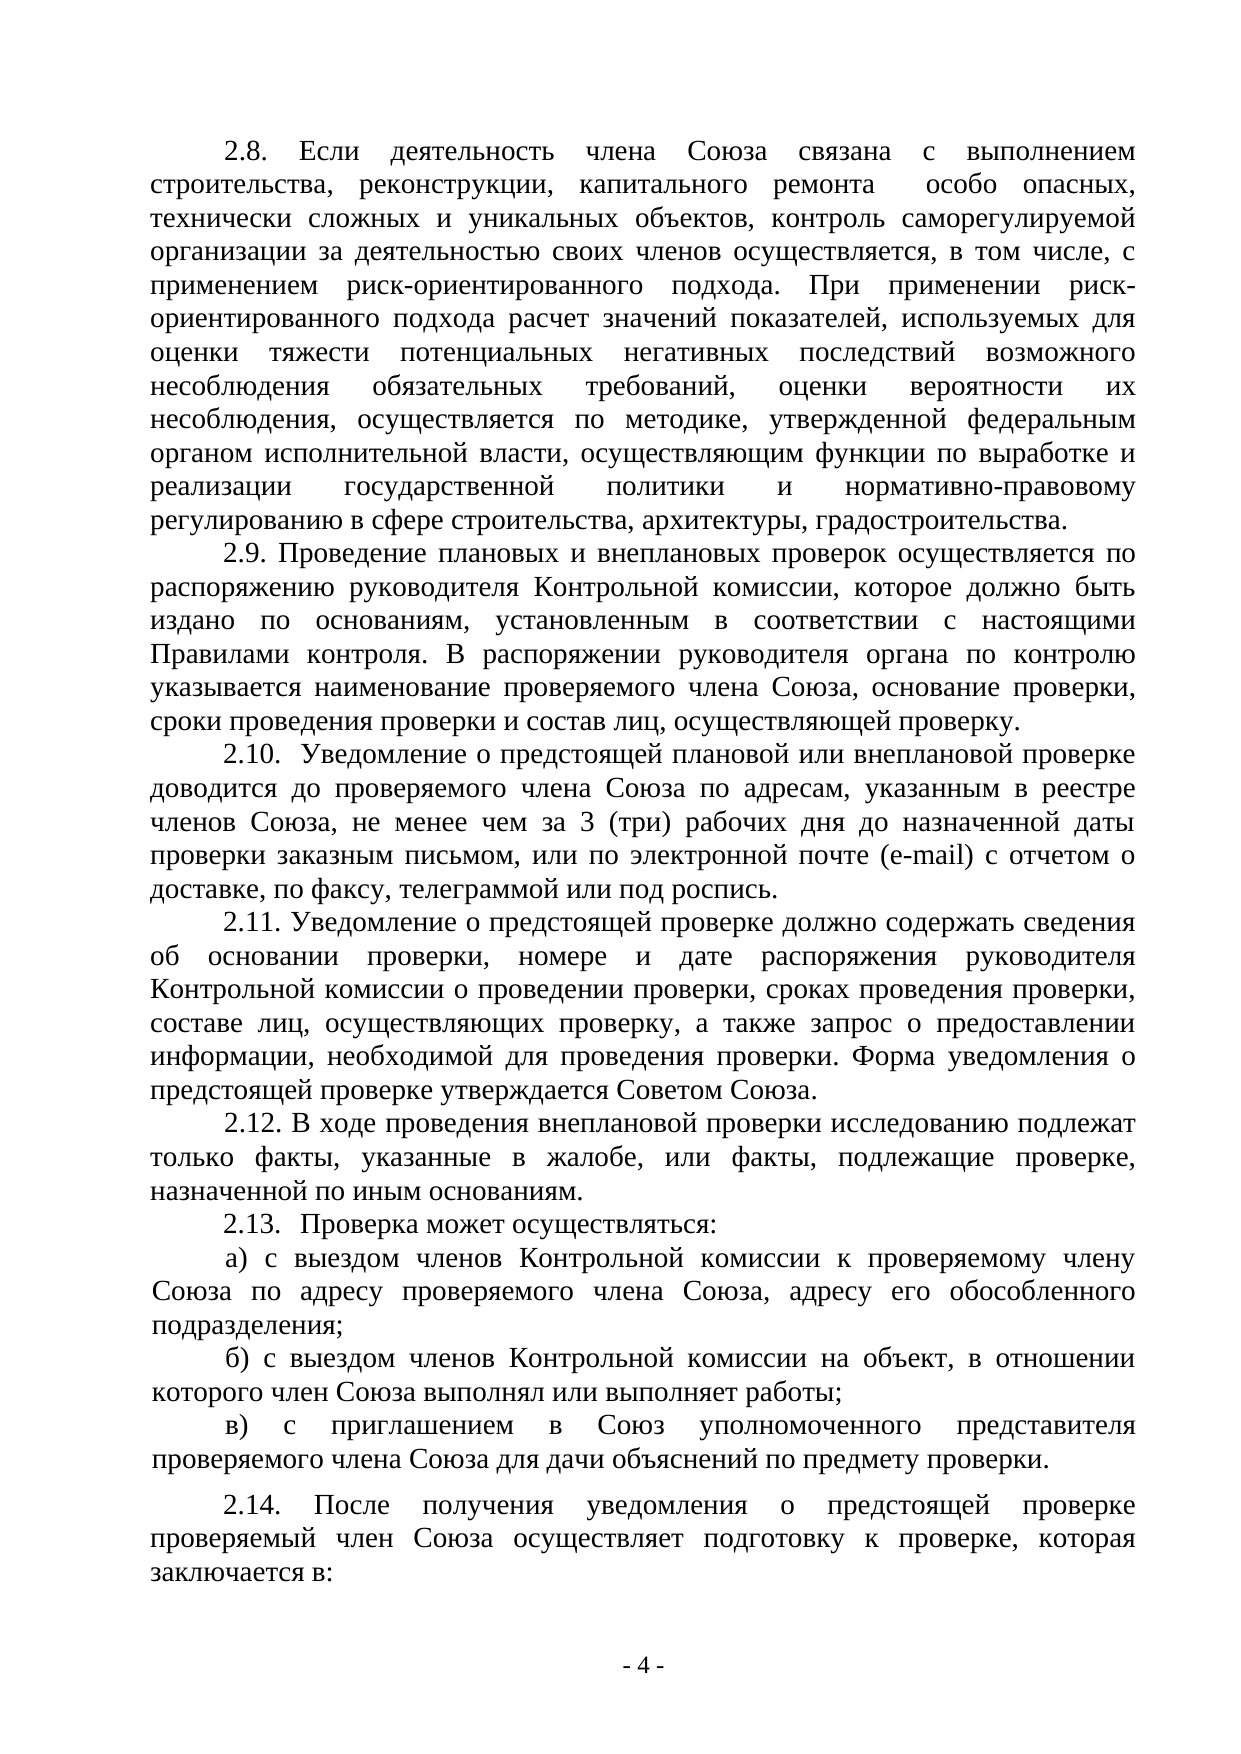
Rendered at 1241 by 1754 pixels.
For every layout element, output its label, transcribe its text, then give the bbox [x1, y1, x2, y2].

text 2.12. В ходе проведения внеплановой проверки исследованию подлежат только факты, указанные в жалобе, или факты, подлежащие проверке, назначенной по иным основаниям. [150, 1106, 1137, 1206]
text 2.8. Если деятельность члена Союза связана с выполнением строительства, реконструкции, капитального ремонта особо опасных, технически сложных и уникальных объектов, контроль саморегулируемой организации за деятельностью своих членов осуществляется, в том числе, с применением риск-ориентированного подхода. При применении риск-ориентированного подхода расчет значений показателей, используемых для оценки тяжести потенциальных негативных последствий возможного несоблюдения обязательных требований, оценки вероятности их несоблюдения, осуществляется по методике, утвержденной федеральным органом исполнительной власти, осуществляющим функции по выработке и реализации государственной политики и нормативно-правовому регулированию в сфере строительства, архитектуры, градостроительства. [150, 133, 1137, 535]
text 2.9. Проведение плановых и внеплановых проверок осуществляется по распоряжению руководителя Контрольной комиссии, которое должно быть издано по основаниям, установленным в соответствии с настоящими Правилами контроля. В распоряжении руководителя органа по контролю указывается наименование проверяемого члена Союза, основание проверки, сроки проведения проверки и состав лиц, осуществляющей проверку. [150, 535, 1137, 737]
text в) с приглашением в Союз уполномоченного представителя проверяемого члена Союза для дачи объяснений по предмету проверки. [152, 1407, 1137, 1474]
text 2.11. Уведомление о предстоящей проверке должно содержать сведения об основании проверки, номере и дате распоряжения руководителя Контрольной комиссии о проведении проверки, сроках проведения проверки, составе лиц, осуществляющих проверку, а также запрос о предоставлении информации, необходимой для проведения проверки. Форма уведомления о предстоящей проверке утверждается Советом Союза. [150, 904, 1137, 1106]
text а) с выездом членов Контрольной комиссии к проверяемому члену Союза по адресу проверяемого члена Союза, адресу его обособленного подразделения; [152, 1240, 1137, 1340]
text 2.13. Проверка может осуществляться: [150, 1206, 1137, 1240]
text 2.14. После получения уведомления о предстоящей проверке проверяемый член Союза осуществляет подготовку к проверке, которая заключается в: [150, 1487, 1137, 1588]
text 2.10. Уведомление о предстоящей плановой или внеплановой проверке доводится до проверяемого члена Союза по адресам, указанным в реестре членов Союза, не менее чем за 3 (три) рабочих дня до назначенной даты проверки заказным письмом, или по электронной почте (e-mail) с отчетом о доставке, по факсу, телеграммой или под роспись. [150, 737, 1137, 904]
text б) с выездом членов Контрольной комиссии на объект, в отношении которого член Союза выполнял или выполняет работы; [152, 1340, 1137, 1407]
